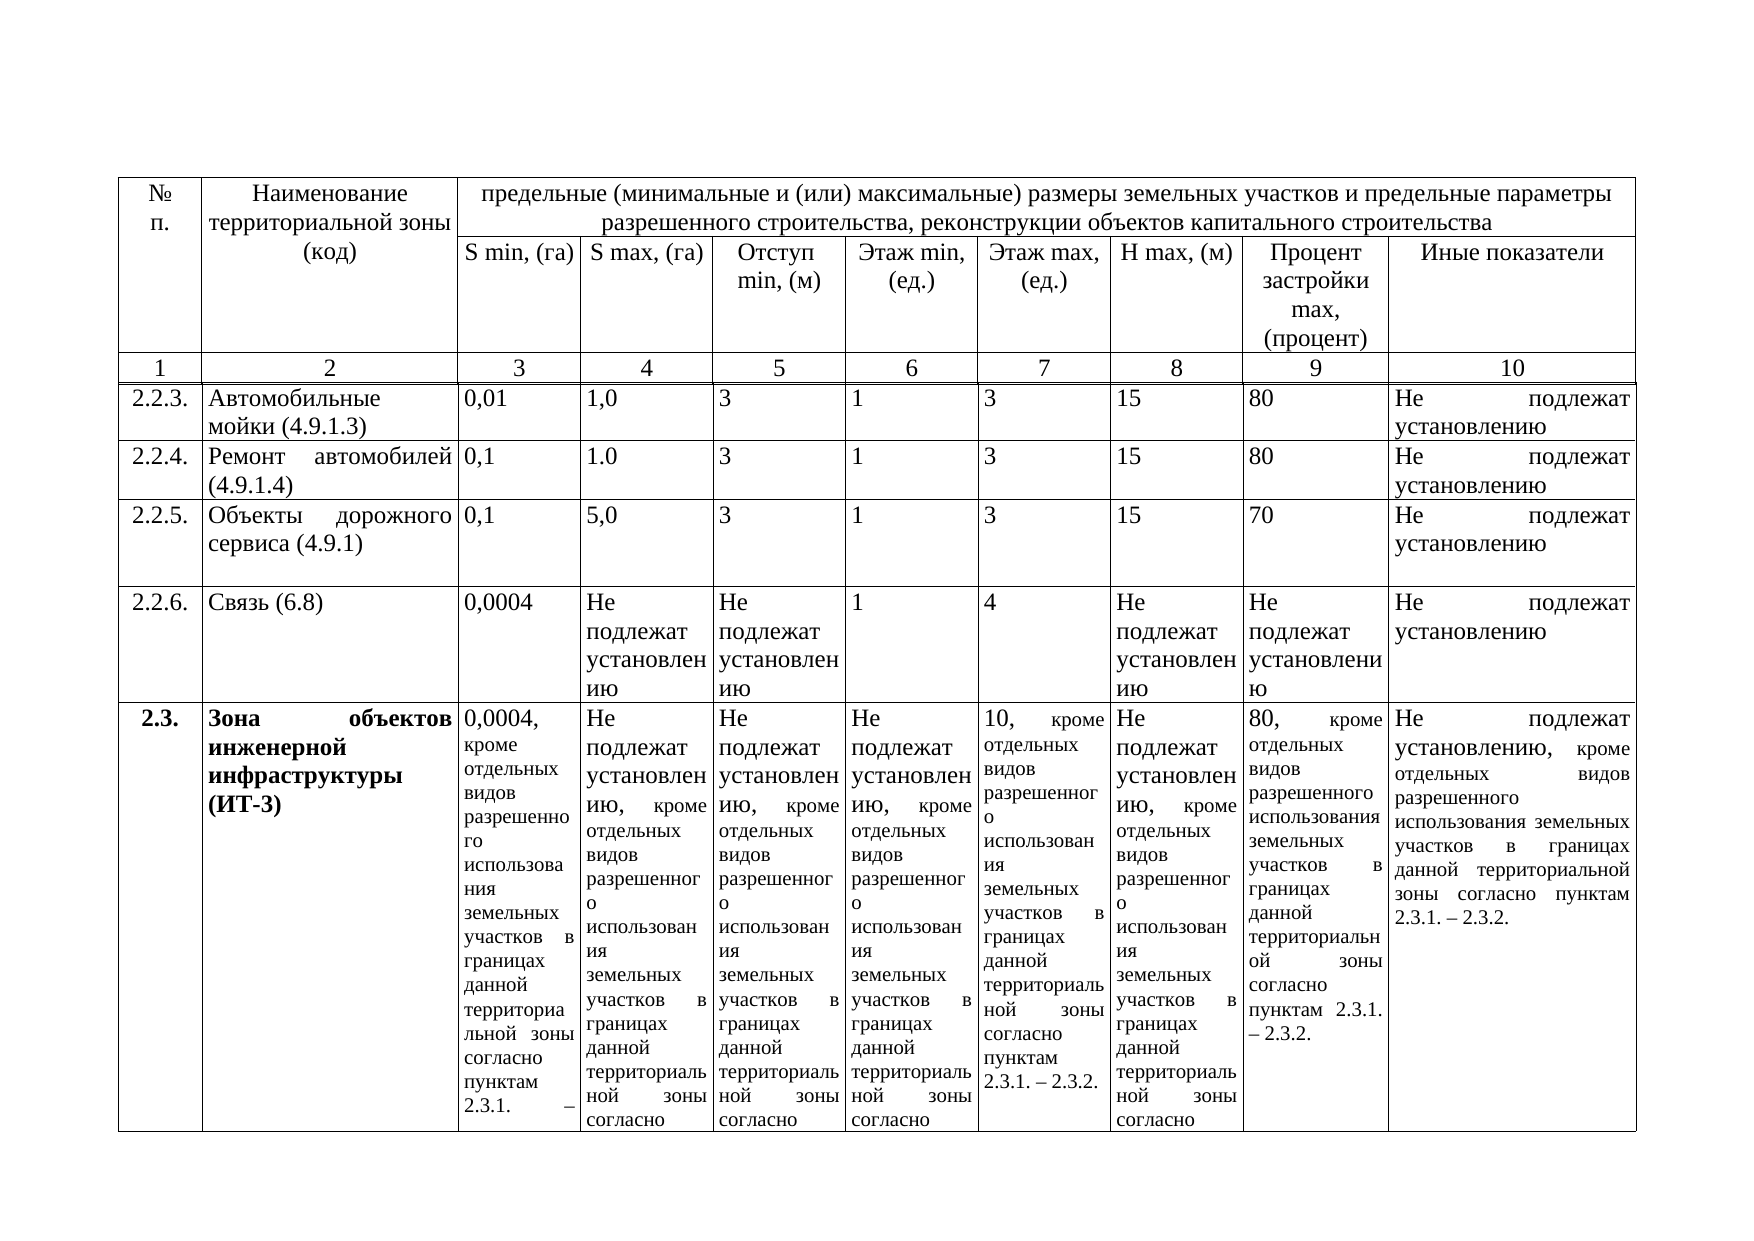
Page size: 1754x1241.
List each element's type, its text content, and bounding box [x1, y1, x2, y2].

table_cell 4 [581, 353, 712, 382]
table_cell 5 [713, 353, 845, 382]
table_header № п. [119, 178, 201, 352]
table_cell 1.0 [581, 441, 713, 499]
table_cell 15 [1111, 500, 1243, 586]
table_cell 15 [1111, 385, 1243, 440]
table_cell 0,1 [459, 441, 580, 499]
table_cell 2.2.5. [119, 500, 202, 586]
table_cell Не подлежат установлению [581, 587, 713, 702]
table_cell Ремонт автомобилей (4.9.1.4) [203, 441, 458, 499]
table_cell S min, (га) [458, 237, 580, 352]
table_cell Не подлежат установлению [1389, 440, 1636, 499]
table_cell Этаж min, (ед.) [846, 237, 977, 352]
table_cell 80 [1244, 441, 1388, 499]
table_cell S max, (га) [581, 237, 712, 352]
table_cell 80 [1244, 385, 1388, 440]
table_cell Не подлежат установлению [714, 587, 845, 702]
table_cell Зона объектов инженерной инфраструктуры (ИТ-3) [203, 703, 458, 1131]
table_cell 2.3. [119, 703, 202, 1131]
table_cell 0,1 [459, 500, 580, 586]
table_cell 2.2.6. [119, 587, 202, 702]
table_cell Не подлежат установлению [1389, 586, 1636, 702]
table_cell Не подлежат установлению [1389, 385, 1636, 440]
table_cell 3 [714, 385, 845, 440]
table_cell 3 [979, 385, 1110, 440]
table_cell 3 [714, 500, 845, 586]
table_cell 1 [846, 385, 978, 440]
table_cell 1 [846, 500, 978, 586]
table_cell 1 [846, 441, 978, 499]
table_cell 1 [846, 587, 978, 702]
table_cell 0,0004, кроме отдельных видов разрешенного использования земельных участков в границах данной территориальной зоны согласно пунктам 2.3.1. – 2.3.2. [459, 703, 580, 1131]
table_cell 9 [1243, 353, 1388, 382]
table_cell 0,0004 [459, 587, 580, 702]
table_cell 1 [119, 353, 201, 382]
table_cell Связь (6.8) [203, 587, 458, 702]
table_cell Этаж max, (ед.) [978, 237, 1110, 352]
table_cell Не подлежат установлению, кроме отдельных видов разрешенного использования земельных участков в границах данной территориальной зоны согласно пунктам 2.3.1. – 2.3.2. [714, 703, 845, 1131]
table_cell 3 [714, 441, 845, 499]
table_cell 8 [1111, 353, 1242, 382]
table_cell H max, (м) [1111, 237, 1242, 352]
table_cell 5,0 [581, 500, 713, 586]
table_cell 15 [1111, 441, 1243, 499]
table_cell 4 [979, 587, 1110, 702]
table_header предельные (минимальные и (или) максимальные) размеры земельных участков и предельные параметры разрешенного строительства, реконструкции объектов капитального строительства [458, 178, 1635, 236]
table_cell Не подлежат установлению, кроме отдельных видов разрешенного использования земельных участков в границах данной территориальной зоны согласно пунктам 2.3.1. – 2.3.2. [1111, 703, 1243, 1131]
table_cell Объекты дорожного сервиса (4.9.1) [203, 500, 458, 586]
table_cell 2.2.3. [119, 385, 202, 440]
table_cell Не подлежат установлению, кроме отдельных видов разрешенного использования земельных участков в границах данной территориальной зоны согласно пунктам 2.3.1. – 2.3.2. [1389, 702, 1636, 1131]
table_cell 7 [978, 353, 1110, 382]
table_cell 80, кроме отдельных видов разрешенного использования земельных участков в границах данной территориальной зоны согласно пунктам 2.3.1. – 2.3.2. [1244, 703, 1388, 1131]
table_cell 3 [458, 353, 580, 382]
table_header Наименование территориальной зоны (код) [202, 178, 457, 352]
table_cell 2.2.4. [119, 441, 202, 499]
table_cell 2 [202, 353, 457, 382]
table_cell Процент застройки max, (процент) [1243, 237, 1388, 352]
table_cell Не подлежат установлению [1244, 587, 1388, 702]
table_cell 70 [1244, 500, 1388, 586]
table_cell Автомобильные мойки (4.9.1.3) [203, 385, 458, 440]
table_cell Отступ min, (м) [713, 237, 845, 352]
table_cell 6 [846, 353, 977, 382]
table_cell 0,01 [459, 385, 580, 440]
table_cell 1,0 [581, 385, 713, 440]
table_cell Иные показатели [1389, 237, 1635, 352]
table_cell 3 [979, 441, 1110, 499]
table_cell Не подлежат установлению, кроме отдельных видов разрешенного использования земельных участков в границах данной территориальной зоны согласно пунктам 2.3.1. – 2.3.2. [581, 703, 713, 1131]
table_cell 3 [979, 500, 1110, 586]
table_cell 10 [1389, 353, 1635, 382]
table_cell Не подлежат установлению [1389, 499, 1636, 586]
table_cell Не подлежат установлению, кроме отдельных видов разрешенного использования земельных участков в границах данной территориальной зоны согласно пунктам 2.3.1. – 2.3.2. [846, 703, 978, 1131]
table_cell Не подлежат установлению [1111, 587, 1243, 702]
table_cell 10, кроме отдельных видов разрешенного использования земельных участков в границах данной территориальной зоны согласно пунктам 2.3.1. – 2.3.2. [979, 703, 1110, 1131]
